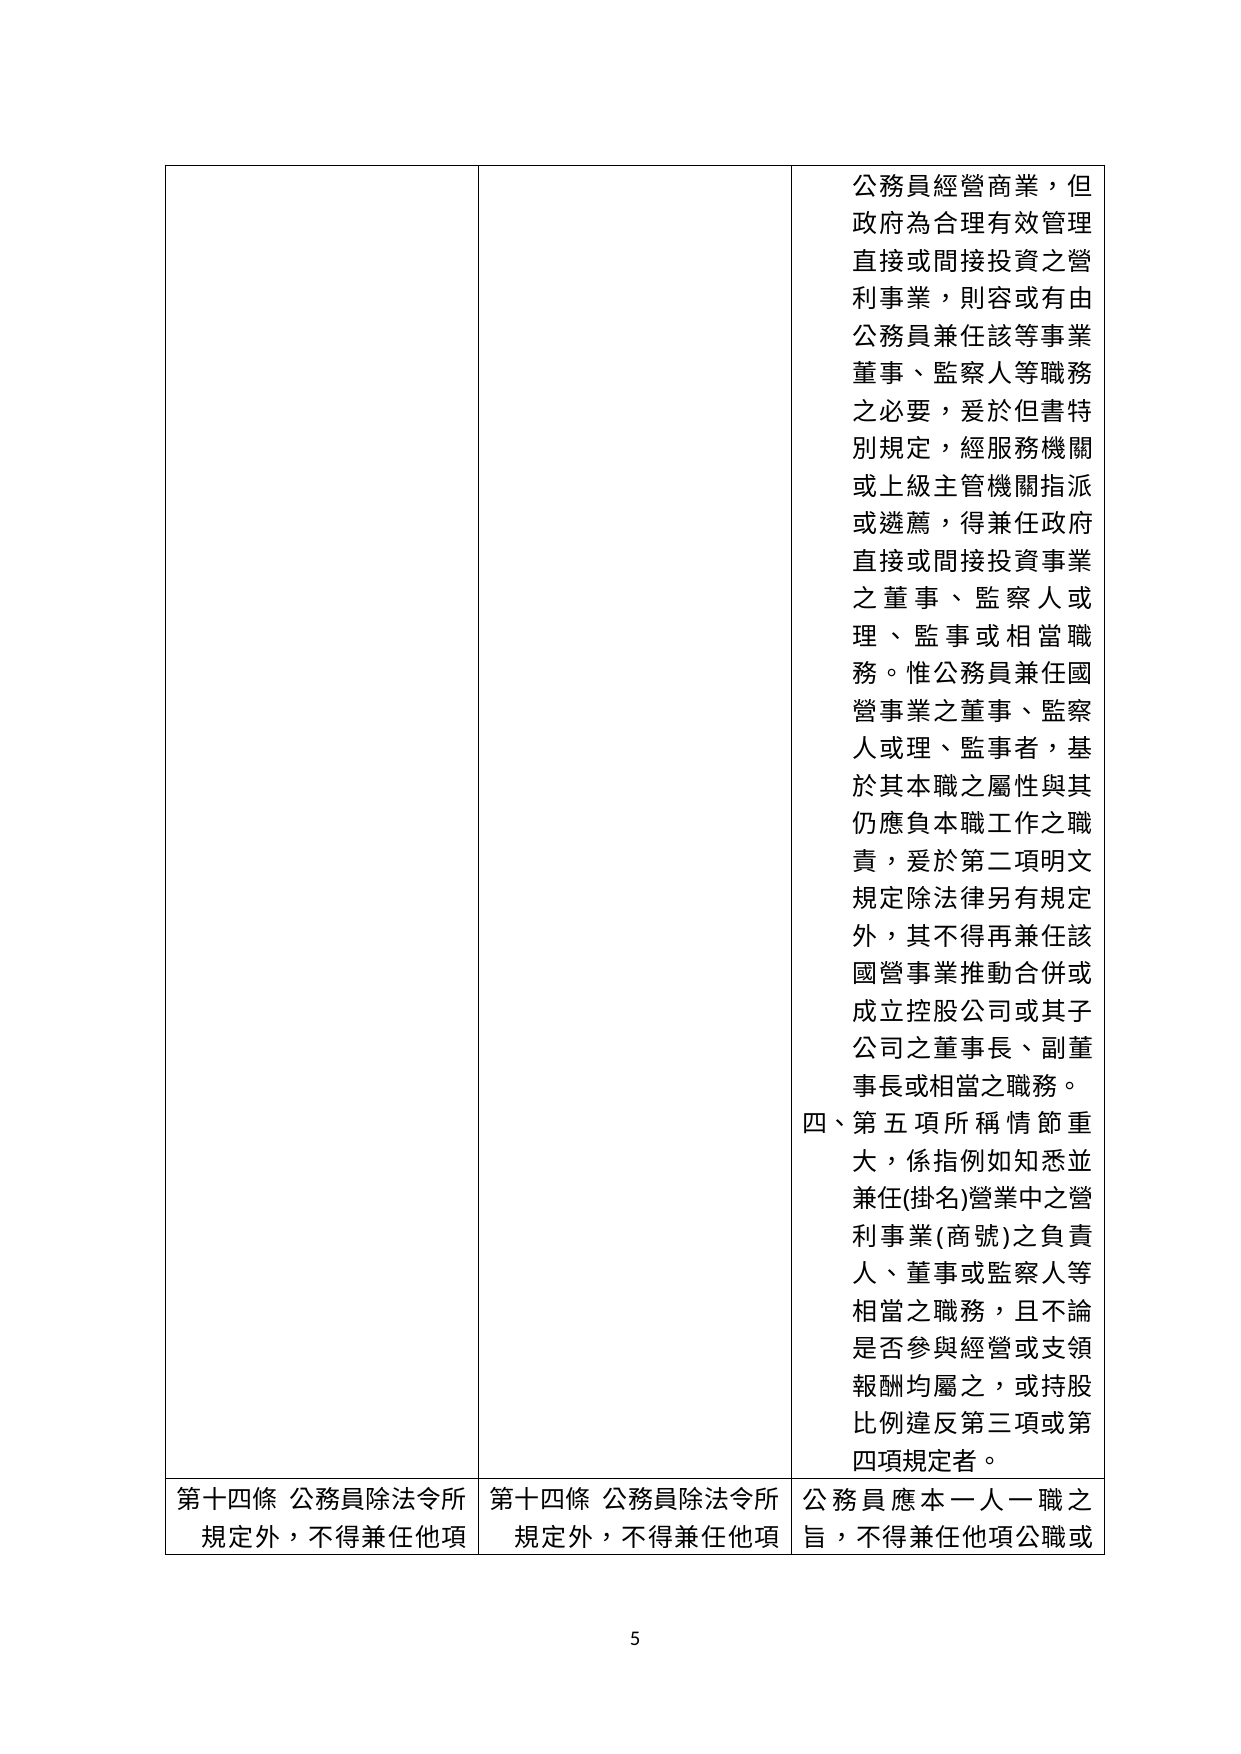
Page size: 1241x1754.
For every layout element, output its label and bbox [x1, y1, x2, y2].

table_cell [479, 166, 791, 1478]
table_cell [792, 1479, 1104, 1554]
table_cell [479, 1479, 791, 1554]
table_cell [166, 1479, 478, 1554]
table_cell [792, 166, 1104, 1478]
table_cell [166, 166, 478, 1478]
